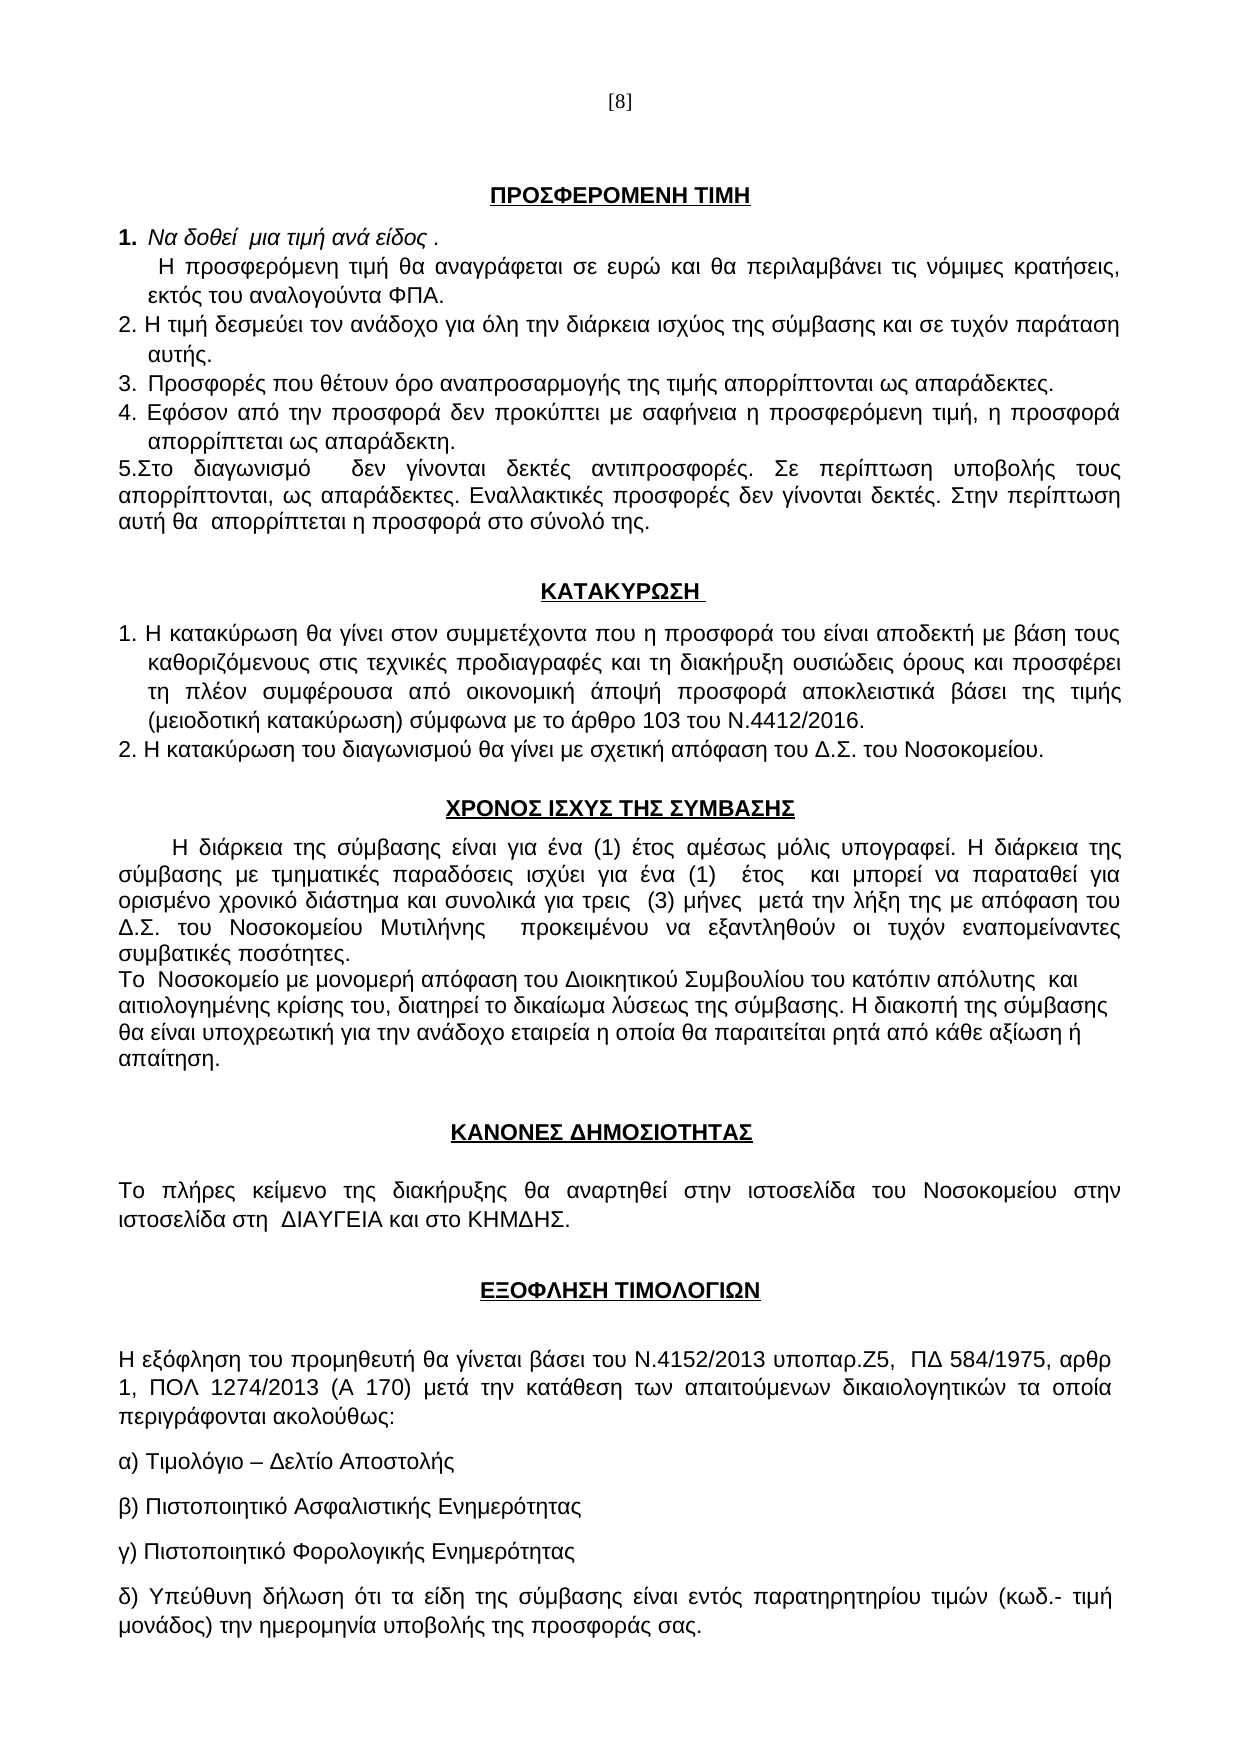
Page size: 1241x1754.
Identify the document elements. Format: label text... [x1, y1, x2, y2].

text ΠΡΟΣΦΕΡΟΜΕΝΗ ΤΙΜΗ [118, 180, 1122, 209]
text Η προσφερόμενη τιμή θα αναγράφεται σε ευρώ και θα περιλαμβάνει τις νόμιμες κρατήσεις, εκτός του αναλογούντα ΦΠΑ. [118, 251, 1122, 309]
text δ) Υπεύθυνη δήλωση ότι τα είδη της σύμβασης είναι εντός παρατηρητηρίου τιμών (κωδ.- τιμή μονάδος) την ημερομηνία υποβολής της προσφοράς σας. [118, 1583, 1113, 1638]
text 2. Η κατακύρωση του διαγωνισμού θα γίνει με σχετική απόφαση του Δ.Σ. του Νοσοκομείου. [118, 734, 1122, 763]
text Η εξόφληση του προμηθευτή θα γίνεται βάσει του Ν.4152/2013 υποπαρ.Ζ5, ΠΔ 584/1975, αρθρ 1, ΠΟΛ 1274/2013 (Α 170) μετά την κατάθεση των απαιτούμενων δικαιολογητικών τα οποία περιγράφονται ακολούθως: [118, 1346, 1113, 1429]
text 2. Η τιμή δεσμεύει τον ανάδοχο για όλη την διάρκεια ισχύος της σύμβασης και σε τυχόν παράταση αυτής. [118, 309, 1122, 368]
text Η διάρκεια της σύμβασης είναι για ένα (1) έτος αμέσως μόλις υπογραφεί. Η διάρκεια της σύμβασης με τμηματικές παραδόσεις ισχύει για ένα (1) έτος και μπορεί να παραταθεί για ορισμένο χρονικό διάστημα και συνολικά για τρεις (3) μήνες μετά την λήξη της με απόφαση του Δ.Σ. του Νοσοκομείου Μυτιλήνης προκειμένου να εξαντληθούν οι τυχόν εναπομείναντες συμβατικές ποσότητες. [118, 834, 1122, 966]
text 1. Η κατακύρωση θα γίνει στον συμμετέχοντα που η προσφορά του είναι αποδεκτή με βάση τους καθοριζόμενους στις τεχνικές προδιαγραφές και τη διακήρυξη ουσιώδεις όρους και προσφέρει τη πλέον συμφέρουσα από οικονομική άποψή προσφορά αποκλειστικά βάσει της τιμής (μειοδοτική κατακύρωση) σύμφωνα με το άρθρο 103 του Ν.4412/2016. [118, 618, 1122, 734]
text 1. Να δοθεί μια τιμή ανά είδος . [118, 222, 1122, 251]
text ΧΡΟΝΟΣ ΙΣΧΥΣ ΤΗΣ ΣΥΜΒΑΣΗΣ [118, 793, 1122, 822]
text β) Πιστοποιητικό Ασφαλιστικής Ενημερότητας [118, 1493, 1113, 1519]
text 3. Προσφορές που θέτουν όρο αναπροσαρμογής της τιμής απορρίπτονται ως απαράδεκτες. [118, 368, 1122, 397]
text 5.Στο διαγωνισμό δεν γίνονται δεκτές αντιπροσφορές. Σε περίπτωση υποβολής τους απορρίπτονται, ως απαράδεκτες. Εναλλακτικές προσφορές δεν γίνονται δεκτές. Στην περίπτωση αυτή θα απορρίπτεται η προσφορά στο σύνολό της. [118, 455, 1122, 534]
text ΚΑΝΟΝΕΣ ΔΗΜΟΣΙΟΤΗΤΑΣ [81, 1117, 1122, 1146]
text γ) Πιστοποιητικό Φορολογικής Ενημερότητας [118, 1538, 1113, 1564]
text α) Τιμολόγιο – Δελτίο Αποστολής [118, 1448, 1113, 1474]
text 4. Εφόσον από την προσφορά δεν προκύπτει με σαφήνεια η προσφερόμενη τιμή, η προσφορά απορρίπτεται ως απαράδεκτη. [118, 397, 1122, 455]
text ΕΞΟΦΛΗΣΗ ΤΙΜΟΛΟΓΙΩΝ [118, 1275, 1122, 1304]
text Το πλήρες κείμενο της διακήρυξης θα αναρτηθεί στην ιστοσελίδα του Νοσοκομείου στην ιστοσελίδα στη ΔΙΑΥΓΕΙΑ και στο ΚΗΜΔΗΣ. [118, 1175, 1122, 1233]
text Το Νοσοκομείο με μονομερή απόφαση του Διοικητικού Συμβουλίου του κατόπιν απόλυτης και αιτιολογημένης κρίσης του, διατηρεί το δικαίωμα λύσεως της σύμβασης. Η διακοπή της σύμβασης θα είναι υποχρεωτική για την ανάδοχο εταιρεία η οποία θα παραιτείται ρητά από κάθε αξίωση ή απαίτηση. [118, 966, 1122, 1072]
text ΚΑΤΑΚΥΡΩΣΗ [118, 576, 1122, 605]
